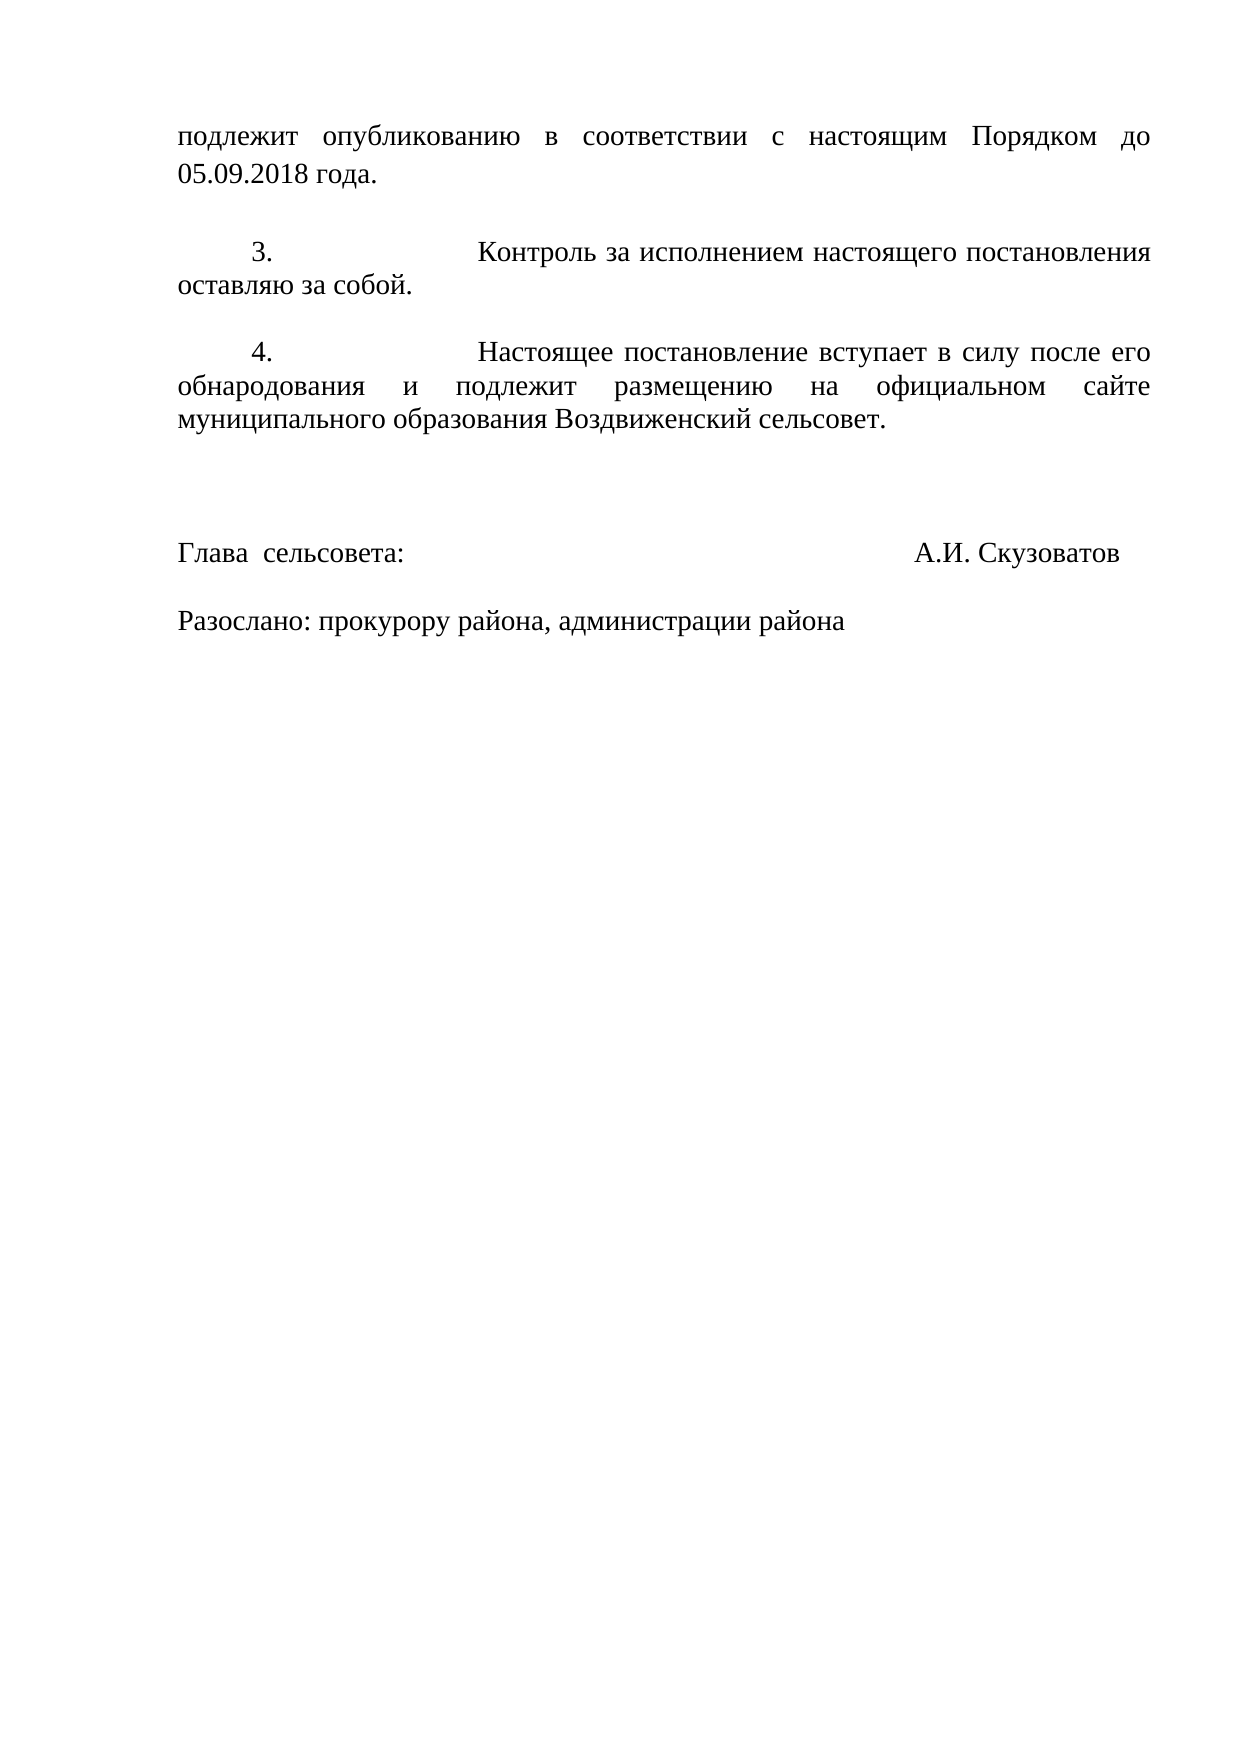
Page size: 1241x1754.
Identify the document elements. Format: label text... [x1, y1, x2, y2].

list Контроль за исполнением настоящего постановления оставляю за собой. [177, 234, 1152, 301]
text Разослано: прокурору района, администрации района [177, 603, 1152, 636]
list Настоящее постановление вступает в силу после его обнародования и подлежит размещению на официальном сайте муниципального образования Воздвиженский сельсовет. [177, 334, 1152, 435]
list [177, 118, 1152, 190]
text Глава сельсовета: А.И. Скузоватов [177, 536, 1152, 569]
